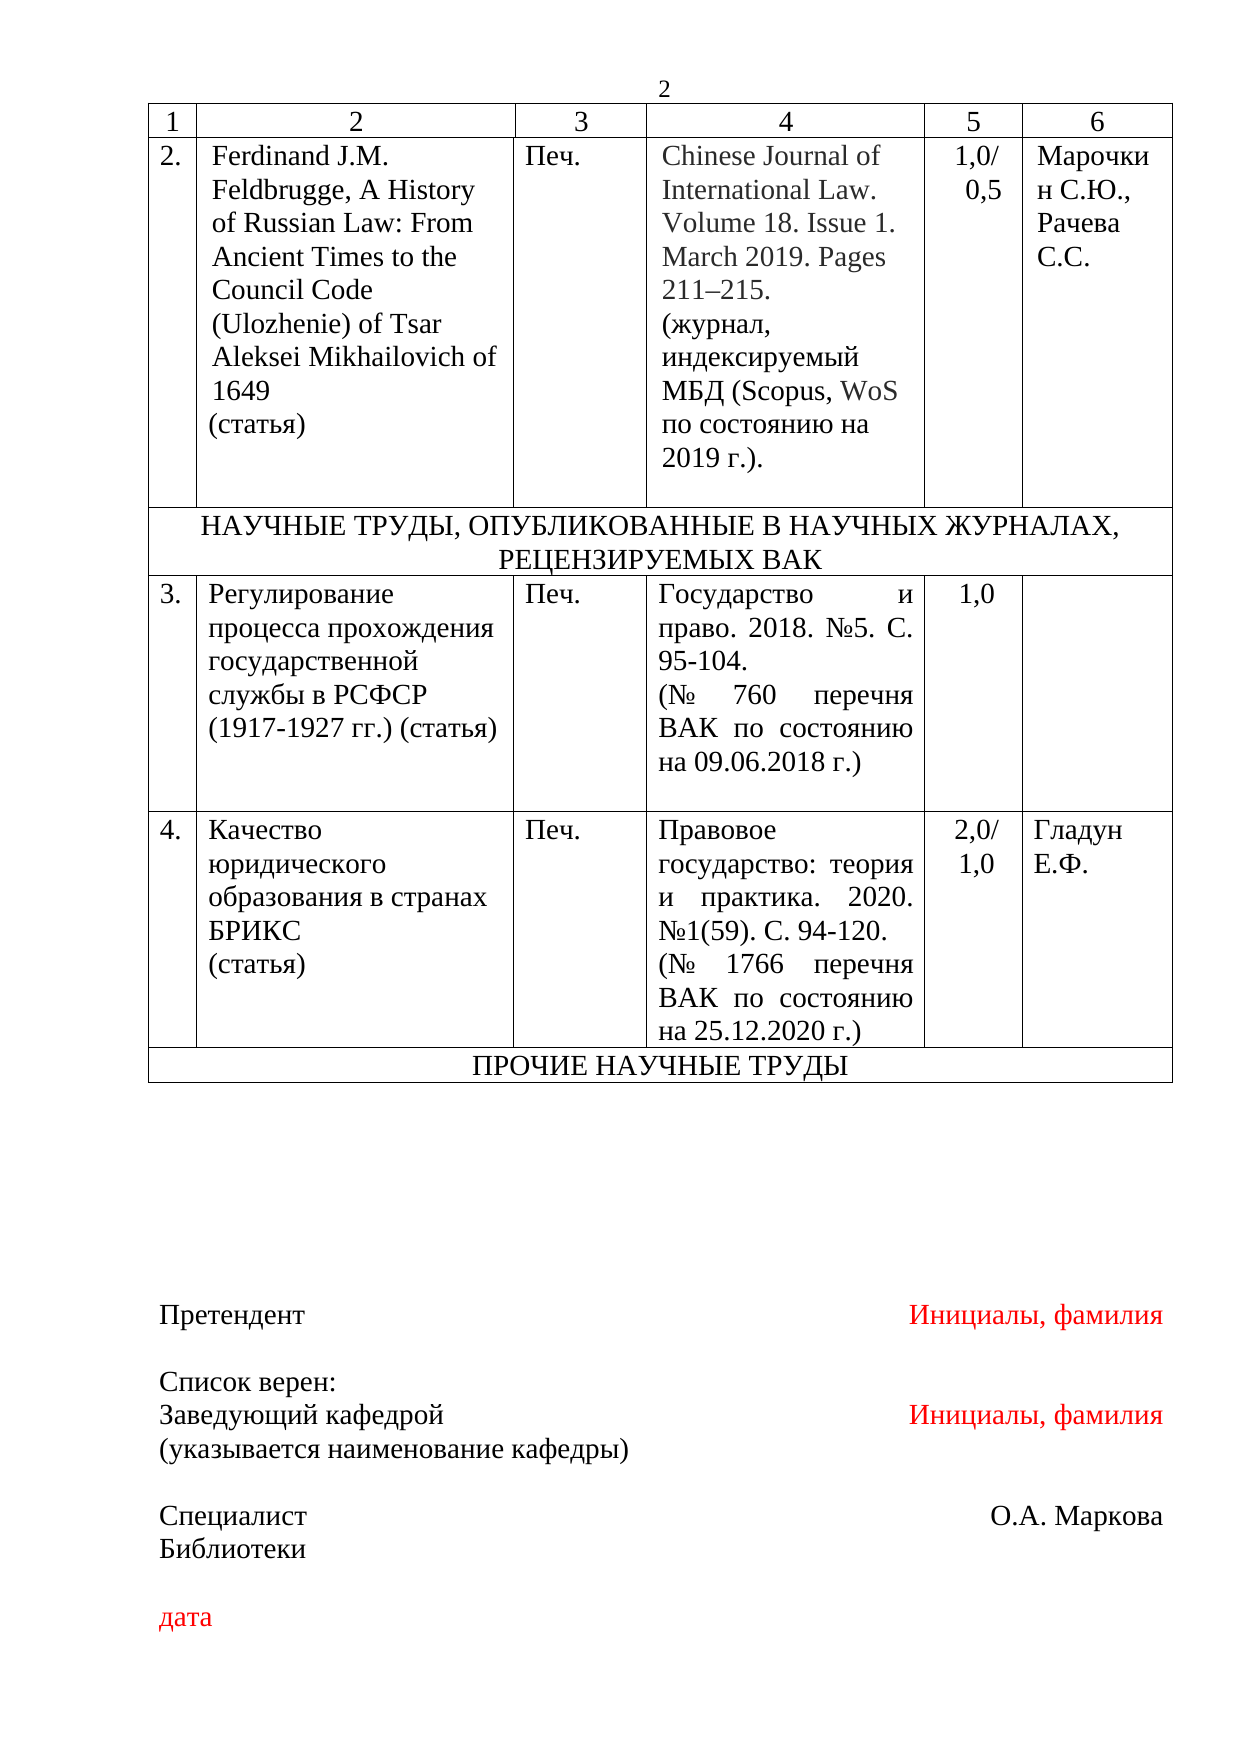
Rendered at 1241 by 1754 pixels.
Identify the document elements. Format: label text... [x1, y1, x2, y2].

table_cell 2,0/ 1,0 [925, 812, 1022, 1047]
table_header 3 [516, 104, 646, 137]
table_header 6 [1023, 104, 1172, 137]
table_header 5 [925, 104, 1022, 137]
table_cell Печ. [514, 576, 646, 811]
table_cell [1023, 576, 1172, 811]
table_cell Государство и право. 2018. №5. С. 95-104. (№ 760 перечня ВАК по состоянию на 09.06.2018 г.) [647, 576, 924, 811]
table_cell Печ. [514, 812, 646, 1047]
table_cell Печ. [514, 138, 646, 507]
table_header 2 [197, 104, 515, 137]
table_cell Качество юридического образования в странах БРИКС (статья) [197, 812, 513, 1047]
table_cell 1,0/ 0,5 [925, 138, 1022, 507]
table_cell 1,0 [925, 576, 1022, 811]
table_cell Гладун Е.Ф. [1023, 812, 1172, 1047]
table_cell Ferdinand J.M. Feldbrugge, A History of Russian Law: From Ancient Times to the Council Code (Ulozhenie) of Tsar Aleksei Mikhailovich of 1649 (статья) [197, 138, 513, 507]
table_header 4 [647, 104, 924, 137]
table_cell Регулирование процесса прохождения государственной службы в РСФСР (1917-1927 гг.) (статья) [197, 576, 513, 811]
table_cell НАУЧНЫЕ ТРУДЫ, ОПУБЛИКОВАННЫЕ В НАУЧНЫХ ЖУРНАЛАХ, РЕЦЕНЗИРУЕМЫХ ВАК [149, 508, 1172, 575]
table_cell [149, 138, 196, 507]
table_cell Chinese Journal of International Law. Volume 18. Issue 1. March 2019. Pages 211–215. (журнал, индексируемый МБД (Scopus, WoS по состоянию на 2019 г.). [647, 138, 924, 507]
table_cell [149, 812, 196, 1047]
table_header 1 [149, 104, 196, 137]
table_cell [149, 576, 196, 811]
table_cell Марочкин С.Ю., Рачева С.С. [1023, 138, 1172, 507]
table_cell Правовое государство: теория и практика. 2020. №1(59). С. 94-120. (№ 1766 перечня ВАК по состоянию на 25.12.2020 г.) [647, 812, 924, 1047]
table_cell ПРОЧИЕ НАУЧНЫЕ ТРУДЫ [149, 1048, 1172, 1082]
